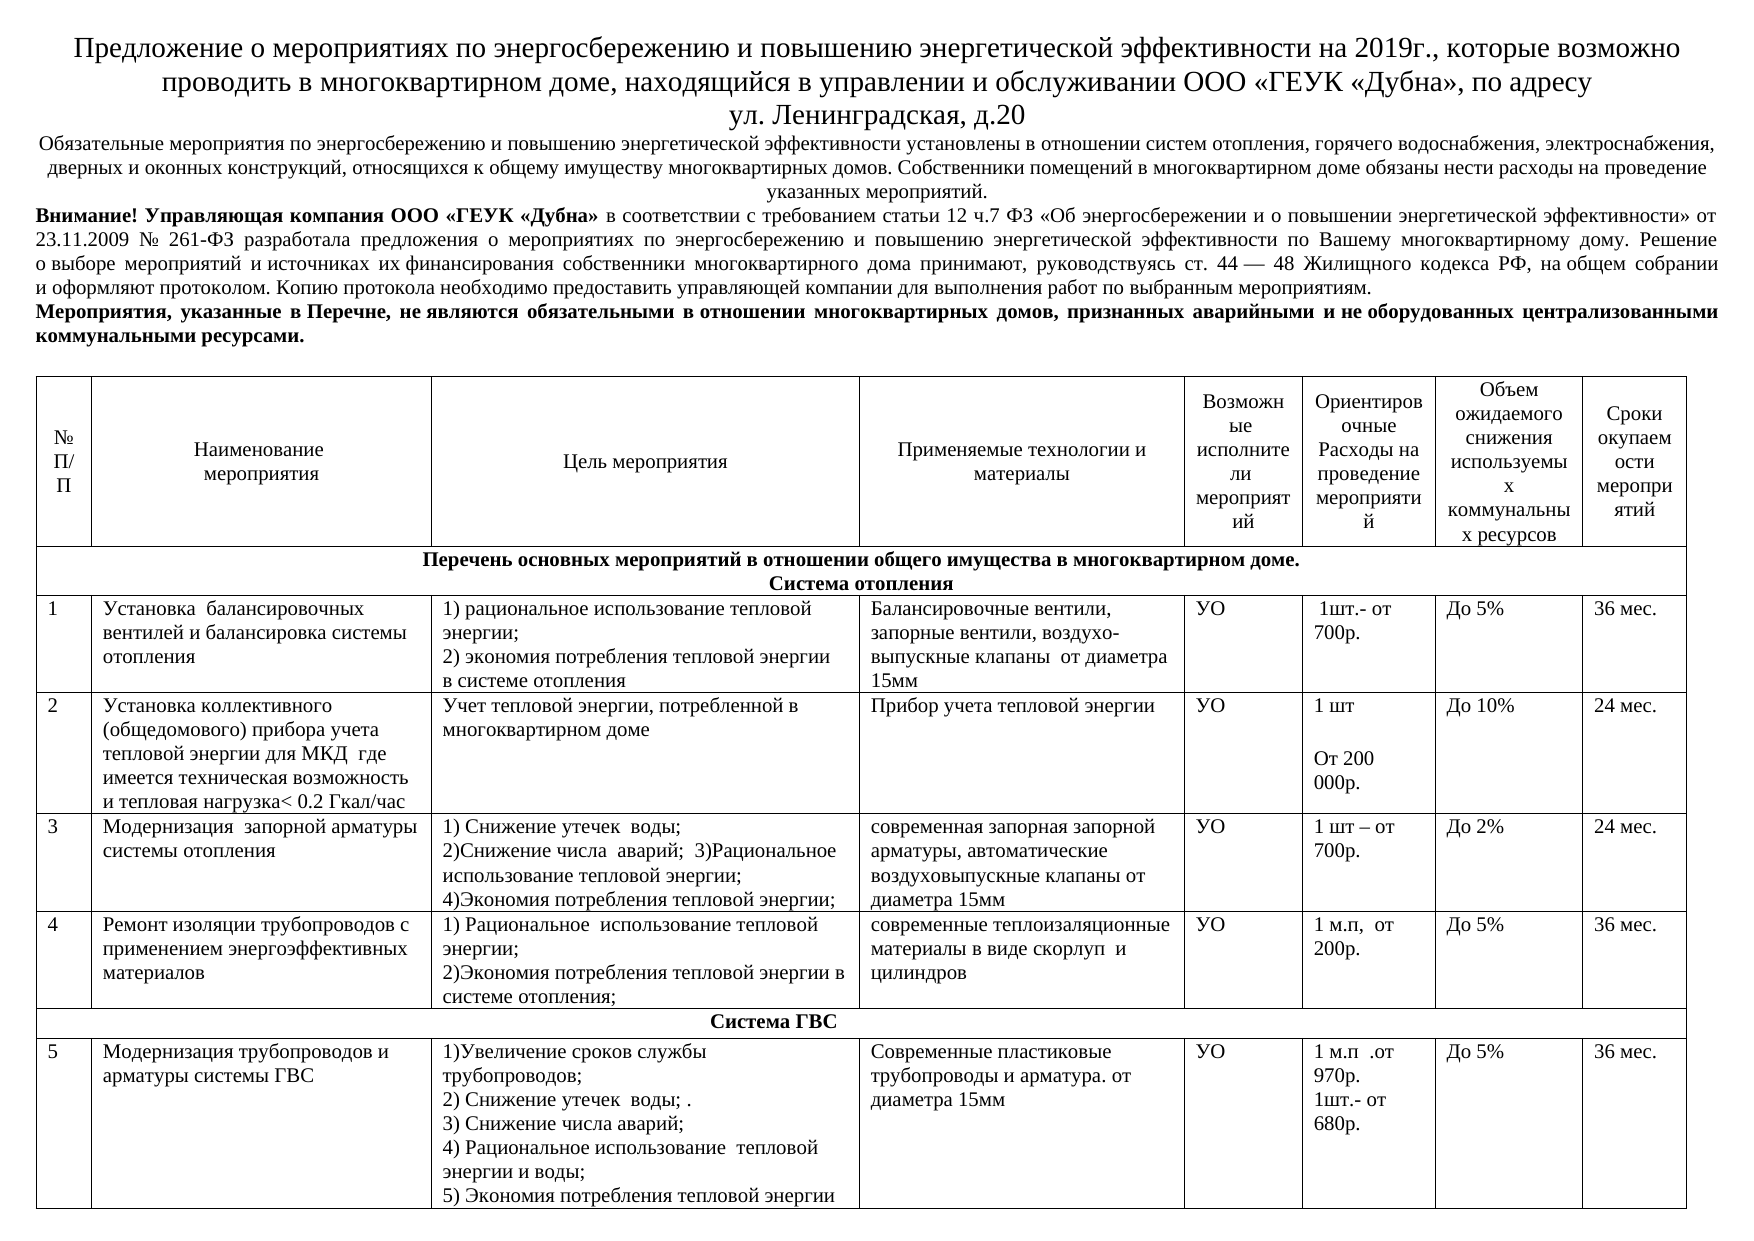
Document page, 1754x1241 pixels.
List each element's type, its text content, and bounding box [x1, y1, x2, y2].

table_header Наименование мероприятия [92, 377, 431, 546]
table_cell 1) Снижение утечек воды; 2)Снижение числа аварий; 3)Рациональное использование тепловой энергии; 4)Экономия потребления тепловой энергии; [432, 814, 859, 911]
text Обязательные мероприятия по энергосбережению и повышению энергетической эффективности установлены в отношении систем отопления, горячего водоснабжения, электроснабжения, дверных и оконных конструкций, относящихся к общему имуществу многоквартирных домов. Собственники помещений в многоквартирном доме обязаны нести расходы на проведение указанных мероприятий. [35, 131, 1718, 203]
table_header № П/П [37, 377, 91, 546]
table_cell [860, 1039, 1184, 1207]
table_header Применяемые технологии и материалы [860, 377, 1184, 546]
table_cell 1 шт От 200 000р. [1303, 693, 1435, 813]
table_cell УО [1185, 814, 1302, 911]
table_cell Учет тепловой энергии, потребленной в многоквартирном доме [432, 693, 859, 813]
table_header Сроки окупаемости мероприятий [1583, 377, 1686, 546]
table_cell Система ГВС [37, 1009, 1686, 1038]
text ул. Ленинградская, д.20 [35, 97, 1718, 131]
table_cell 24 мес. [1583, 693, 1686, 813]
table_cell Ремонт изоляции трубопроводов с применением энергоэффективных материалов [92, 912, 431, 1008]
table_cell Перечень основных мероприятий в отношении общего имущества в многоквартирном доме. Система отопления [37, 547, 1686, 595]
table_cell Установка коллективного (общедомового) прибора учета тепловой энергии для МКД где имеется техническая возможность и тепловая нагрузка< 0.2 Гкал/час [92, 693, 431, 813]
table_cell современные теплоизаляционные материалы в виде скорлуп и цилиндров [860, 912, 1184, 1008]
table_cell Модернизация запорной арматуры системы отопления [92, 814, 431, 911]
table_cell 36 мес. [1583, 596, 1686, 692]
table_cell 5 [37, 1039, 91, 1207]
table_cell Балансировочные вентили, запорные вентили, воздухо-выпускные клапаны от диаметра 15мм [860, 596, 1184, 692]
table_cell 4 [37, 912, 91, 1008]
text Предложение о мероприятиях по энергосбережению и повышению энергетической эффективности на 2019г., которые возможно проводить в многоквартирном доме, находящийся в управлении и обслуживании ООО «ГЕУК «Дубна», по адресу [35, 30, 1718, 97]
table_cell 24 мес. [1583, 814, 1686, 911]
table_cell современная запорная запорной арматуры, автоматические воздуховыпускные клапаны от диаметра 15мм [860, 814, 1184, 911]
table_cell До 5% [1436, 912, 1582, 1008]
table_cell 36 мес. [1583, 1039, 1686, 1207]
table_cell До 5% [1436, 1039, 1582, 1207]
table_cell До 5% [1436, 596, 1582, 692]
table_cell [92, 1039, 431, 1207]
table_cell УО [1185, 693, 1302, 813]
table_cell УО [1185, 912, 1302, 1008]
table_cell 1шт.- от 700р. [1303, 596, 1435, 692]
table_header Цель мероприятия [432, 377, 859, 546]
table_cell 3 [37, 814, 91, 911]
text Мероприятия, указанные в Перечне, не являются обязательными в отношении многоквартирных домов, признанных аварийными и не оборудованных централизованными коммунальными ресурсами. [35, 299, 1718, 347]
table_header Ориентировочные Расходы на проведение мероприятий [1303, 377, 1435, 546]
table_cell УО [1185, 1039, 1302, 1207]
table_cell УО [1185, 596, 1302, 692]
text Внимание! Управляющая компания ООО «ГЕУК «Дубна» в соответствии с требованием статьи 12 ч.7 ФЗ «Об энергосбережении и о повышении энергетической эффективности» от 23.11.2009 № 261-ФЗ разработала предложения о мероприятиях по энергосбережению и повышению энергетической эффективности по Вашему многоквартирному дому. Решение о выборе мероприятий и источниках их финансирования собственники многоквартирного дома принимают, руководствуясь ст. 44 — 48 Жилищного кодекса РФ, на общем собрании и оформляют протоколом. Копию протокола необходимо предоставить управляющей компании для выполнения работ по выбранным мероприятиям. [35, 203, 1718, 299]
table_cell 1 шт – от 700р. [1303, 814, 1435, 911]
table_cell 36 мес. [1583, 912, 1686, 1008]
table_cell Установка балансировочных вентилей и балансировка системы отопления [92, 596, 431, 692]
table_header Объем ожидаемого снижения используемых коммунальных ресурсов [1436, 377, 1582, 546]
table_cell 2 [37, 693, 91, 813]
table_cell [432, 1039, 859, 1207]
table_cell 1) рациональное использование тепловой энергии; 2) экономия потребления тепловой энергии в системе отопления [432, 596, 859, 692]
table_cell До 2% [1436, 814, 1582, 911]
table_cell 1 м.п, от 200р. [1303, 912, 1435, 1008]
table_cell До 10% [1436, 693, 1582, 813]
table_cell 1 [37, 596, 91, 692]
table_header Возможные исполнители мероприятий [1185, 377, 1302, 546]
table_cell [1303, 1039, 1435, 1207]
table_cell Прибор учета тепловой энергии [860, 693, 1184, 813]
table_cell 1) Рациональное использование тепловой энергии; 2)Экономия потребления тепловой энергии в системе отопления; [432, 912, 859, 1008]
